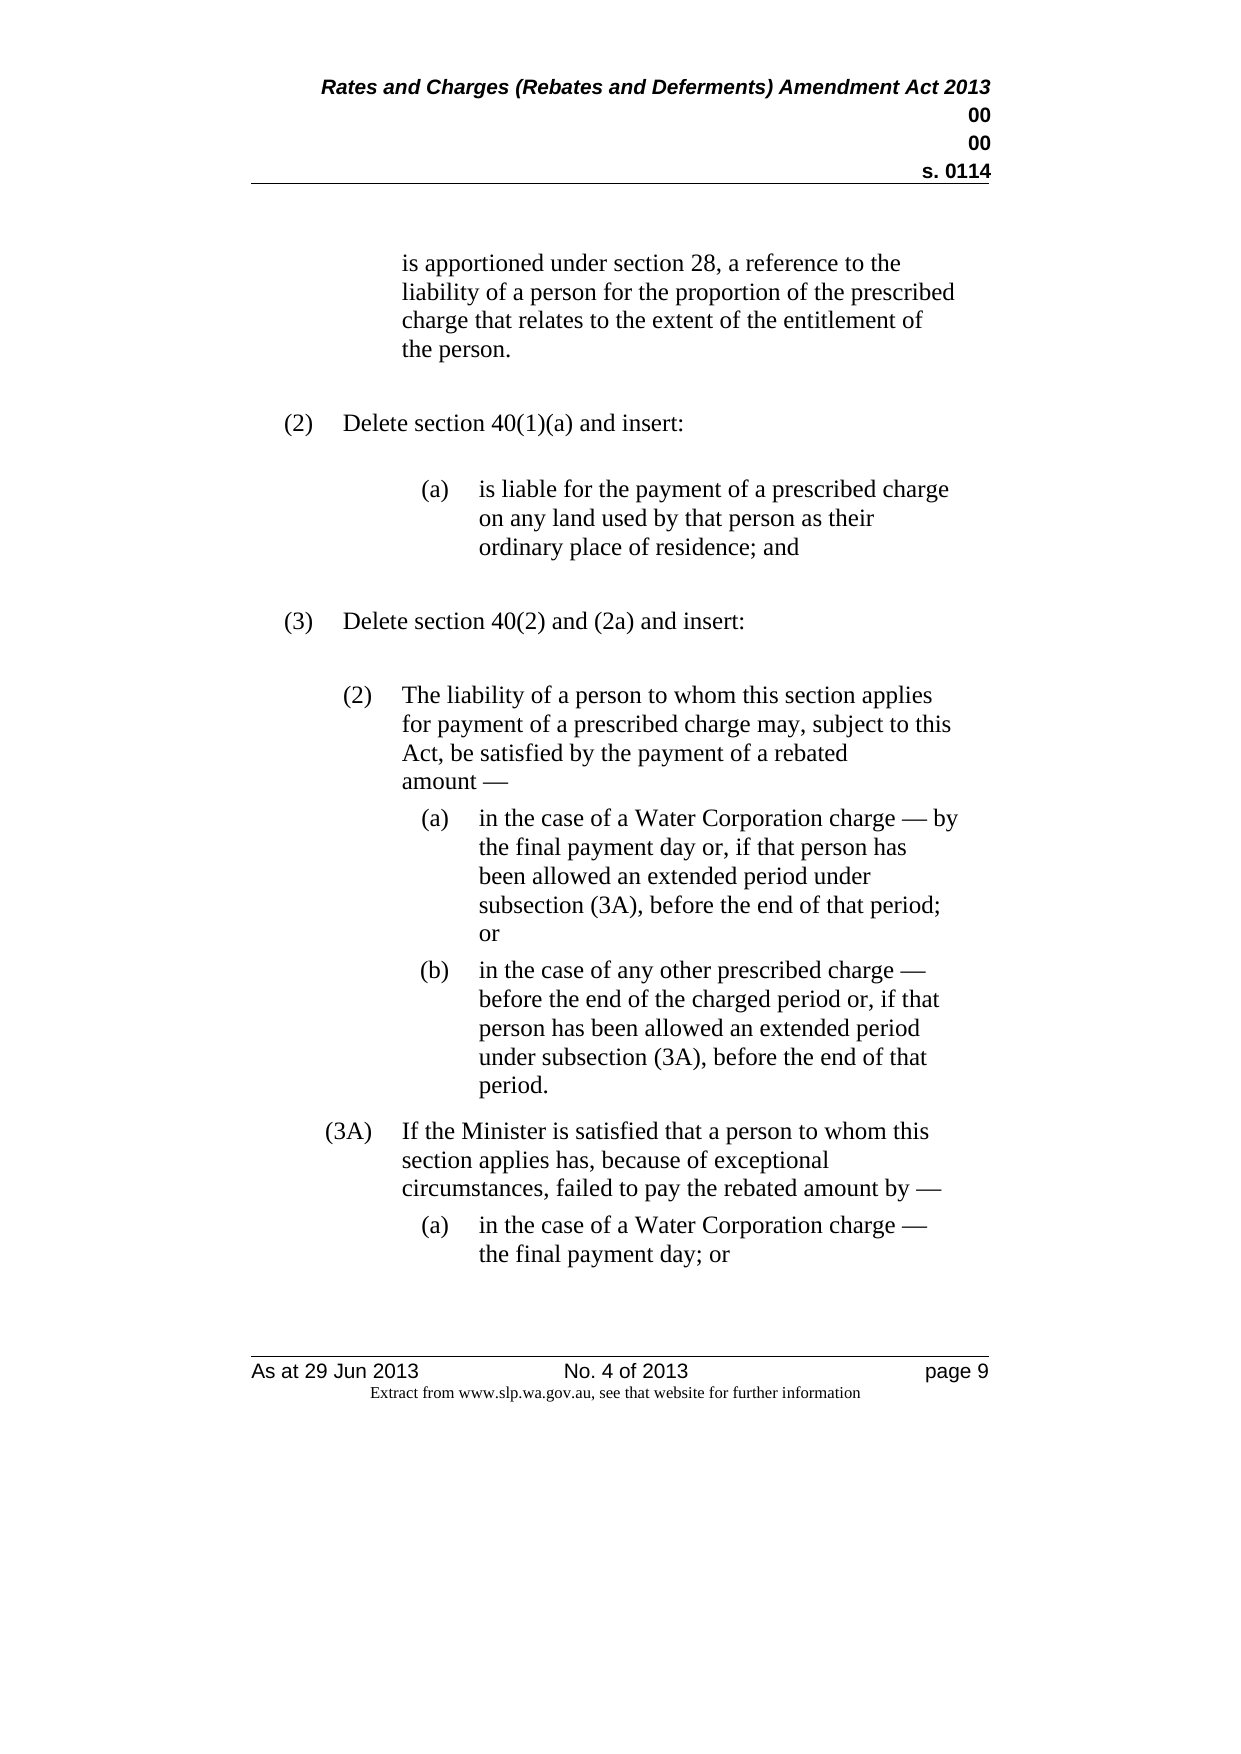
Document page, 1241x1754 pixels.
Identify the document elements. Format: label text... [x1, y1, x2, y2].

text (3A) If the Minister is satisfied that a person to whom this section applies has, because of exceptional circumstances, failed to pay the rebated amount by — [313, 1116, 959, 1202]
text (a) in the case of a Water Corporation charge — by the final payment day or, if that person has been allowed an extended period under subsection (3A), before the end of that period; or [390, 803, 959, 947]
text (2) The liability of a person to whom this section applies for payment of a prescribed charge may, subject to this Act, be satisfied by the payment of a rebated amount — [313, 680, 959, 795]
text (3) Delete section 40(2) and (2a) and insert: [251, 606, 989, 635]
text (2) Delete section 40(1)(a) and insert: [251, 408, 989, 437]
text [313, 248, 959, 363]
text (b) in the case of any other prescribed charge —before the end of the charged period or, if that person has been allowed an extended period under subsection (3A), before the end of that period. [390, 956, 959, 1099]
text (a) in the case of a Water Corporation charge — the final payment day; or [390, 1211, 959, 1268]
text (a) is liable for the payment of a prescribed charge on any land used by that person as their ordinary place of residence; and [390, 474, 959, 561]
